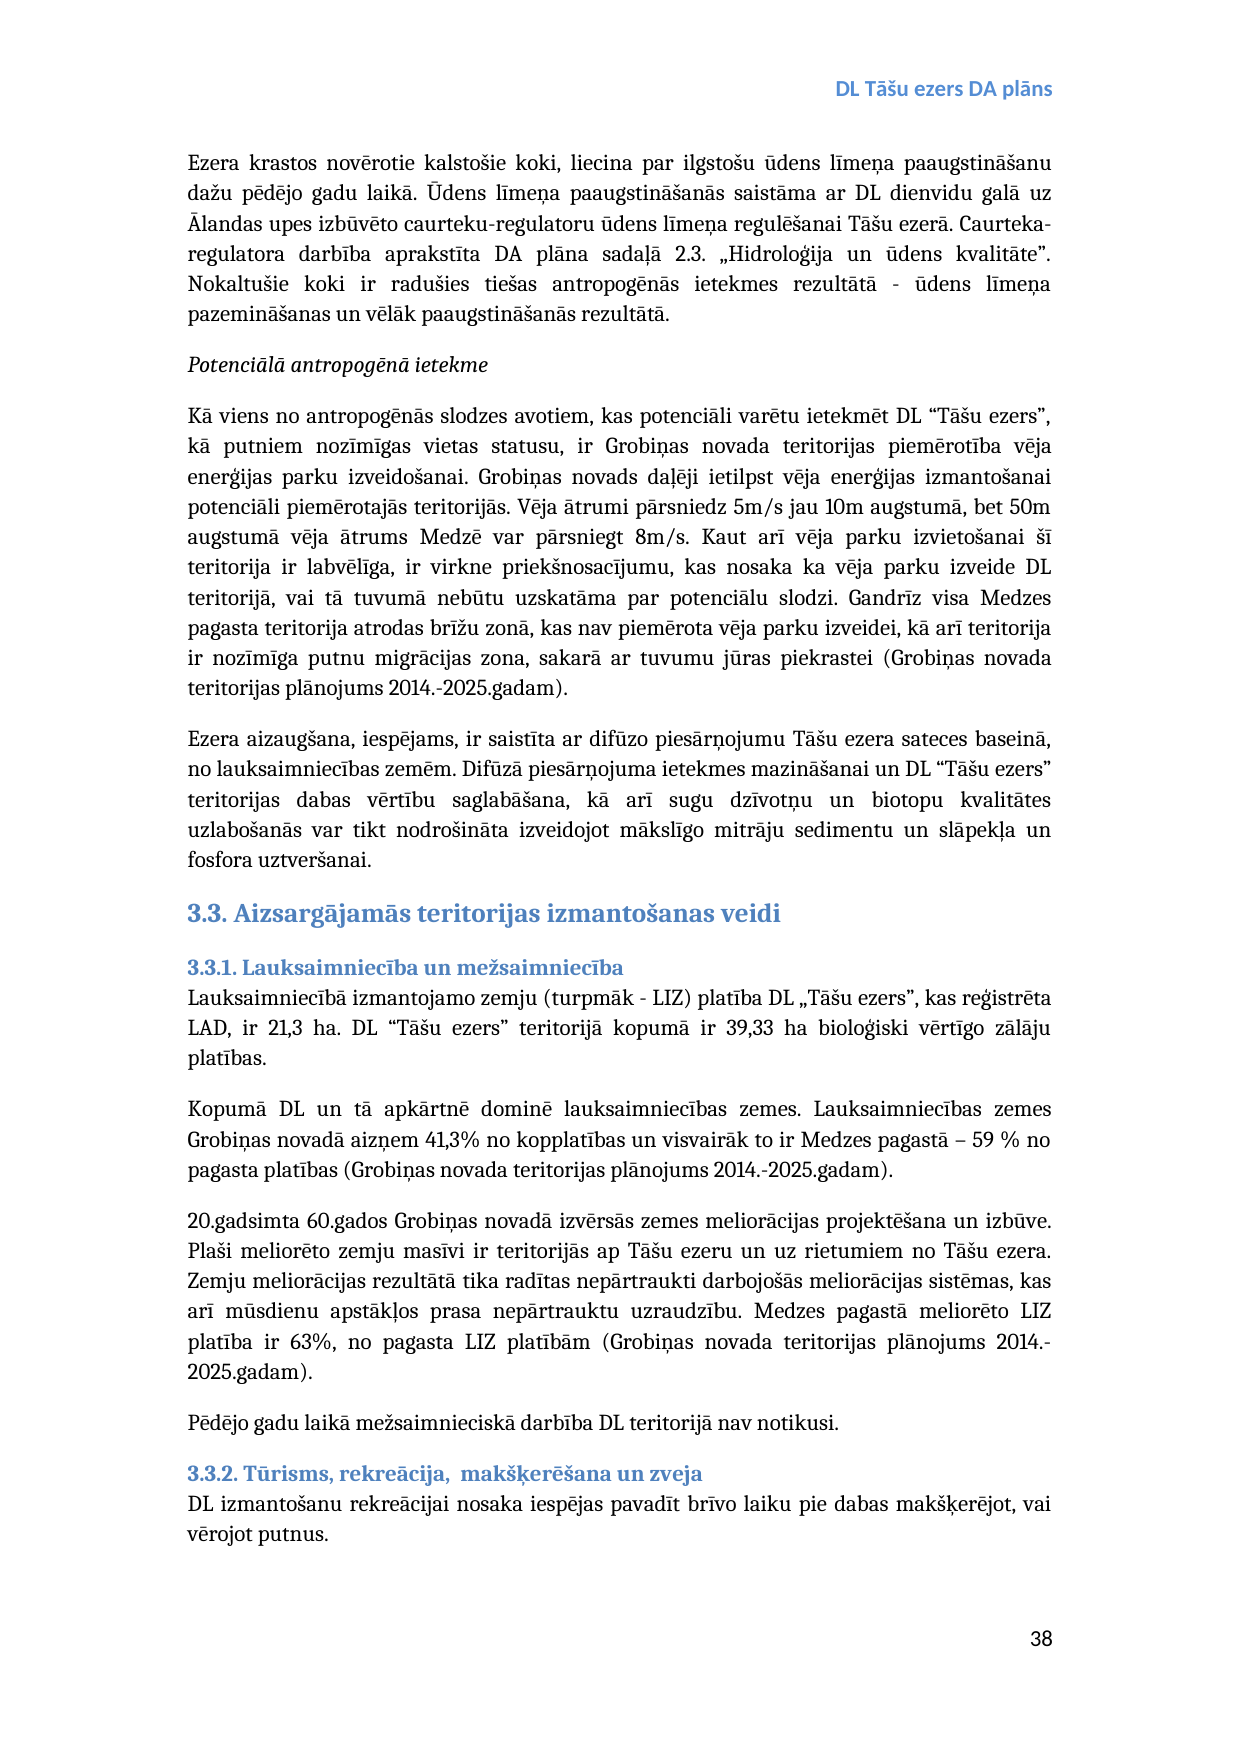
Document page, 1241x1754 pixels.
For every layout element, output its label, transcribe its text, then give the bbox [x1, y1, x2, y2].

text Ezera aizaugšana, iespējams, ir saistīta ar difūzo piesārņojumu Tāšu ezera sateces baseinā, no lauksaimniecības zemēm. Difūzā piesārņojuma ietekmes mazināšanai un DL “Tāšu ezers” teritorijas dabas vērtību saglabāšana, kā arī sugu dzīvotņu un biotopu kvalitātes uzlabošanās var tikt nodrošināta izveidojot mākslīgo mitrāju sedimentu un slāpekļa un fosfora uztveršanai. [187, 726, 1053, 873]
text Potenciālā antropogēnā ietekme [187, 352, 1053, 378]
text Pēdējo gadu laikā mežsaimnieciskā darbība DL teritorijā nav notikusi. [187, 1410, 1053, 1436]
text Ezera krastos novērotie kalstošie koki, liecina par ilgstošu ūdens līmeņa paaugstināšanu dažu pēdējo gadu laikā. Ūdens līmeņa paaugstināšanās saistāma ar DL dienvidu galā uz Ālandas upes izbūvēto caurteku-regulatoru ūdens līmeņa regulēšanai Tāšu ezerā. Caurteka-regulatora darbība aprakstīta DA plāna sadaļā 2.3. „Hidroloģija un ūdens kvalitāte”. Nokaltušie koki ir radušies tiešas antropogēnās ietekmes rezultātā - ūdens līmeņa pazemināšanas un vēlāk paaugstināšanās rezultātā. [187, 150, 1053, 327]
subtitle 3.3.2. Tūrisms, rekreācija, makšķerēšana un zveja [187, 1461, 1053, 1487]
text 20.gadsimta 60.gados Grobiņas novadā izvērsās zemes meliorācijas projektēšana un izbūve. Plaši meliorēto zemju masīvi ir teritorijās ap Tāšu ezeru un uz rietumiem no Tāšu ezera. Zemju meliorācijas rezultātā tika radītas nepārtraukti darbojošās meliorācijas sistēmas, kas arī mūsdienu apstākļos prasa nepārtrauktu uzraudzību. Medzes pagastā meliorēto LIZ platība ir 63%, no pagasta LIZ platībām (Grobiņas novada teritorijas plānojums 2014.-2025.gadam). [187, 1208, 1053, 1385]
text Kopumā DL un tā apkārtnē dominē lauksaimniecības zemes. Lauksaimniecības zemes Grobiņas novadā aizņem 41,3% no kopplatības un visvairāk to ir Medzes pagastā – 59 % no pagasta platības (Grobiņas novada teritorijas plānojums 2014.-2025.gadam). [187, 1096, 1053, 1183]
text Lauksaimniecībā izmantojamo zemju (turpmāk - LIZ) platība DL „Tāšu ezers”, kas reģistrēta LAD, ir 21,3 ha. DL “Tāšu ezers” teritorijā kopumā ir 39,33 ha bioloģiski vērtīgo zālāju platības. [187, 985, 1053, 1071]
subtitle 3.3. Aizsargājamās teritorijas izmantošanas veidi [187, 898, 1053, 929]
text Kā viens no antropogēnās slodzes avotiem, kas potenciāli varētu ietekmēt DL “Tāšu ezers”, kā putniem nozīmīgas vietas statusu, ir Grobiņas novada teritorijas piemērotība vēja enerģijas parku izveidošanai. Grobiņas novads daļēji ietilpst vēja enerģijas izmantošanai potenciāli piemērotajās teritorijās. Vēja ātrumi pārsniedz 5m/s jau 10m augstumā, bet 50m augstumā vēja ātrums Medzē var pārsniegt 8m/s. Kaut arī vēja parku izvietošanai šī teritorija ir labvēlīga, ir virkne priekšnosacījumu, kas nosaka ka vēja parku izveide DL teritorijā, vai tā tuvumā nebūtu uzskatāma par potenciālu slodzi. Gandrīz visa Medzes pagasta teritorija atrodas brīžu zonā, kas nav piemērota vēja parku izveidei, kā arī teritorija ir nozīmīga putnu migrācijas zona, sakarā ar tuvumu jūras piekrastei (Grobiņas novada teritorijas plānojums 2014.-2025.gadam). [187, 403, 1053, 701]
text DL izmantošanu rekreācijai nosaka iespējas pavadīt brīvo laiku pie dabas makšķerējot, vai vērojot putnus. [187, 1491, 1053, 1547]
subtitle 3.3.1. Lauksaimniecība un mežsaimniecība [187, 954, 1053, 981]
